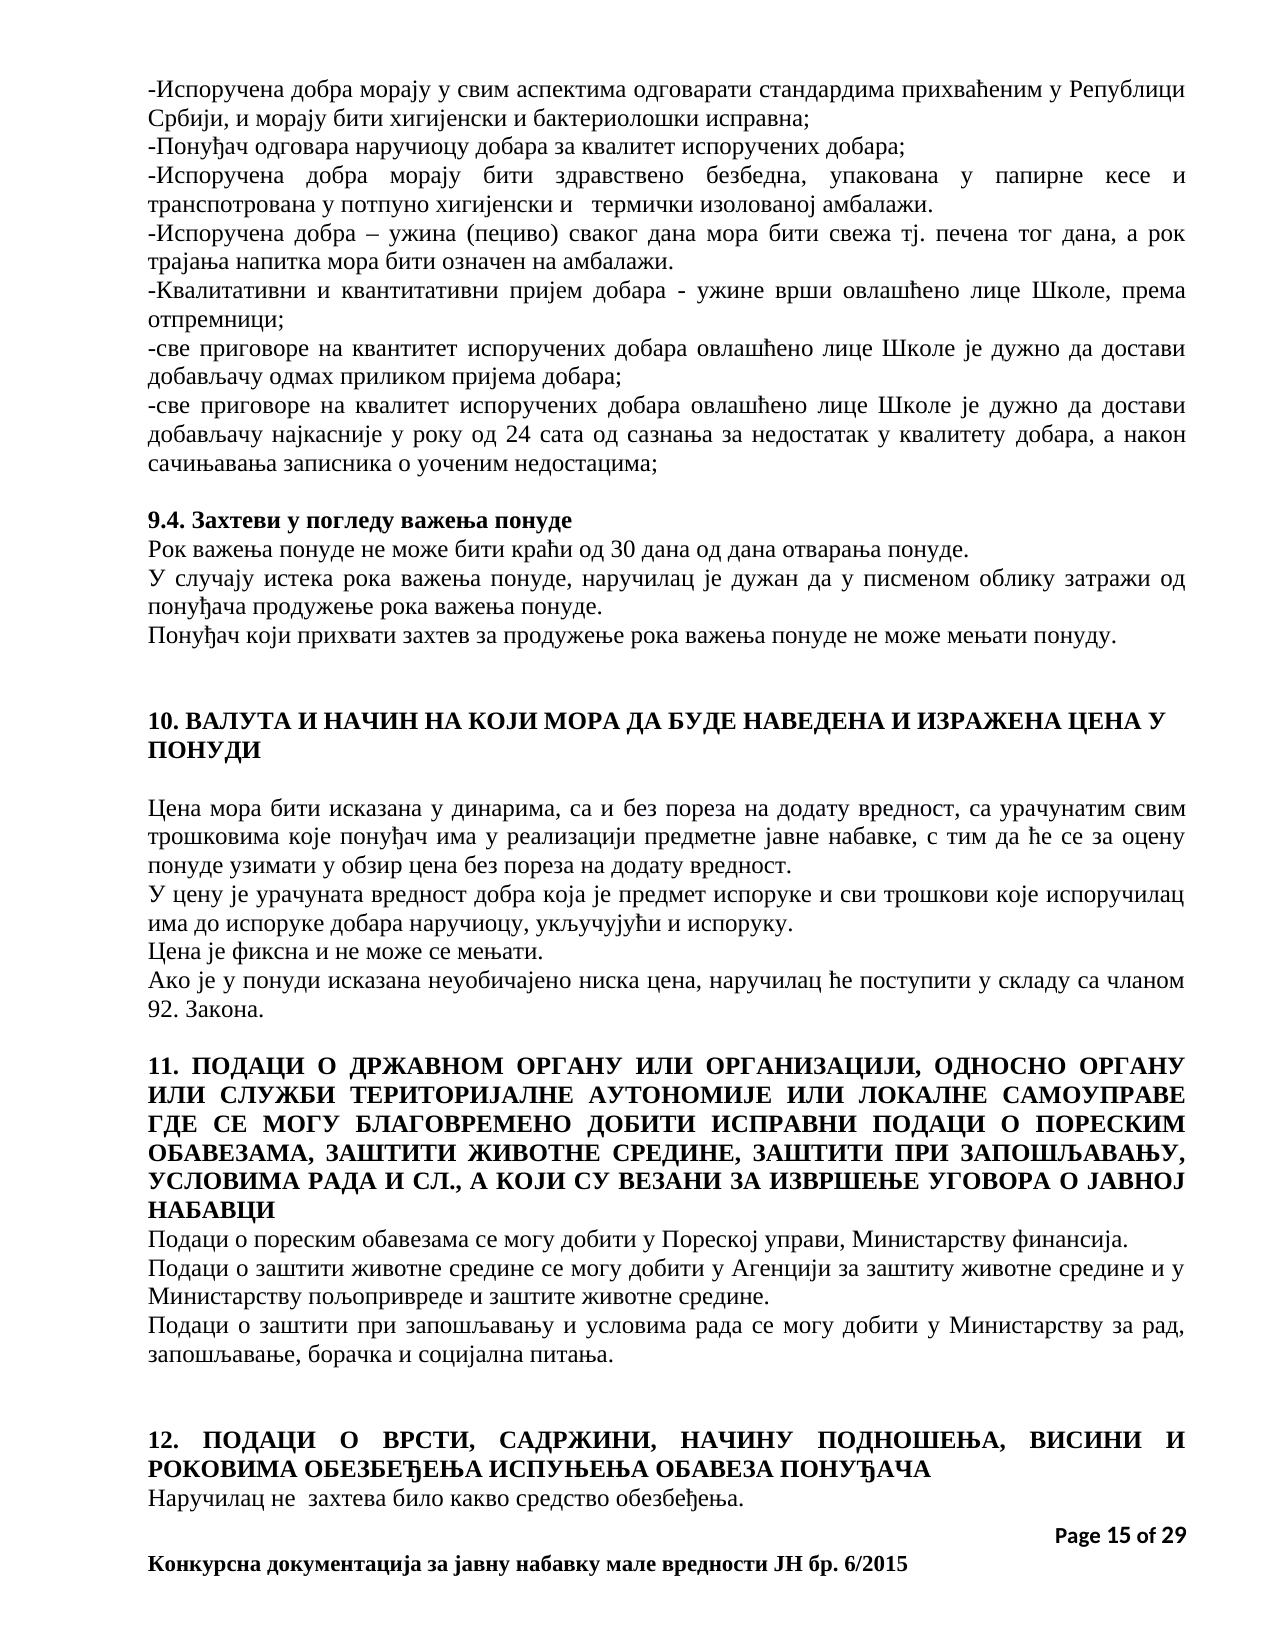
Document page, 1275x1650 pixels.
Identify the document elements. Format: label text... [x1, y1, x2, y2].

text Цена мора бити исказана у динарима, са и без пореза на додату вредност, са урачунатим свим трошковима које понуђач има у реализацији предметне јавне набавке, с тим да ће се за оцену понуде узимати у обзир цена без пореза на додату вредност. [148, 793, 1186, 879]
text Подаци о пореским обавезама се могу добити у Пореској управи, Министарству финансија. [148, 1224, 1186, 1253]
text У случају истека рока важења понуде, наручилац је дужан да у писменом облику затражи од понуђача продужење рока важења понуде. [148, 563, 1186, 620]
text Ако је у понуди исказана неуобичајено ниска цена, наручилац ће поступити у складу са чланом 92. Закона. [148, 965, 1186, 1023]
text Подаци о заштити животне средине се могу добити у Агенцији за заштиту животне средине и у Министарству пољопривреде и заштите животне средине. [148, 1253, 1186, 1310]
text Рок важења понуде не може бити краћи од 30 дана од дана отварања понуде. [148, 534, 1186, 563]
text 11. ПОДАЦИ О ДРЖАВНОМ ОРГАНУ ИЛИ ОРГАНИЗАЦИЈИ, ОДНОСНО ОРГАНУ ИЛИ СЛУЖБИ ТЕРИТОРИЈАЛНЕ АУТОНОМИЈЕ ИЛИ ЛОКАЛНЕ САМОУПРАВЕ ГДЕ СЕ МОГУ БЛАГОВРЕМЕНО ДОБИТИ ИСПРАВНИ ПОДАЦИ О ПОРЕСКИМ ОБАВЕЗАМА, ЗАШТИТИ ЖИВОТНЕ СРЕДИНЕ, ЗАШТИТИ ПРИ ЗАПОШЉАВАЊУ, УСЛОВИМА РАДА И СЛ., А КОЈИ СУ ВЕЗАНИ ЗА ИЗВРШЕЊЕ УГОВОРА О ЈАВНОЈ НАБАВЦИ [148, 1051, 1186, 1224]
text -Испоручена добра – ужина (пециво) сваког дана мора бити свежа тј. печена тог дана, а рок трајања напитка мора бити означен на амбалажи. [148, 218, 1186, 275]
text -Понуђач одговара наручиоцу добара за квалитет испоручених добара; [148, 131, 1186, 160]
text -све приговоре на квалитет испоручених добара овлашћено лице Школе је дужно да достави добављачу најкасније у року од 24 сата од сазнања за недостатак у квалитету добара, а након сачињавања записника о уоченим недостацима; [148, 390, 1186, 476]
text 12. ПОДАЦИ О ВРСТИ, САДРЖИНИ, НАЧИНУ ПОДНОШЕЊА, ВИСИНИ И РОКОВИМА ОБЕЗБЕЂЕЊА ИСПУЊЕЊА ОБАВЕЗА ПОНУЂАЧА [148, 1425, 1186, 1483]
text -Испоручена добра морају у свим аспектима одговарати стандардима прихваћеним у Републици Србији, и морају бити хигијенски и бактериолошки исправна; [148, 74, 1186, 131]
text 10. ВАЛУТА И НАЧИН НА КОЈИ МОРА ДА БУДЕ НАВЕДЕНА И ИЗРАЖЕНА ЦЕНА У ПОНУДИ [148, 706, 1186, 764]
text -све приговоре на квантитет испоручених добара овлашћено лице Школе је дужно да достави добављачу одмах приликом пријема добара; [148, 333, 1186, 390]
text Наручилац не захтева било какво средство обезбеђења. [148, 1483, 1186, 1511]
text Подаци о заштити при запошљавању и условима рада се могу добити у Министарству за рад, запошљавање, борачка и социјална питања. [148, 1310, 1186, 1368]
text Цена је фиксна и не може се мењати. [148, 936, 1186, 965]
text -Испоручена добра морају бити здравствено безбедна, упакована у папирне кесе и транспотрована у потпуно хигијенски и термички изолованој амбалажи. [148, 160, 1186, 218]
text Понуђач који прихвати захтев за продужење рока важења понуде не може мењати понуду. [148, 620, 1186, 649]
text -Квалитативни и квантитативни пријем добара - ужине врши овлашћено лице Школе, према отпремници; [148, 275, 1186, 333]
text У цену је урачуната вредност добра која је предмет испоруке и сви трошкови које испоручилац има до испоруке добара наручиоцу, укључујући и испоруку. [148, 879, 1186, 936]
text 9.4. Захтеви у погледу важења понуде [148, 505, 1186, 534]
